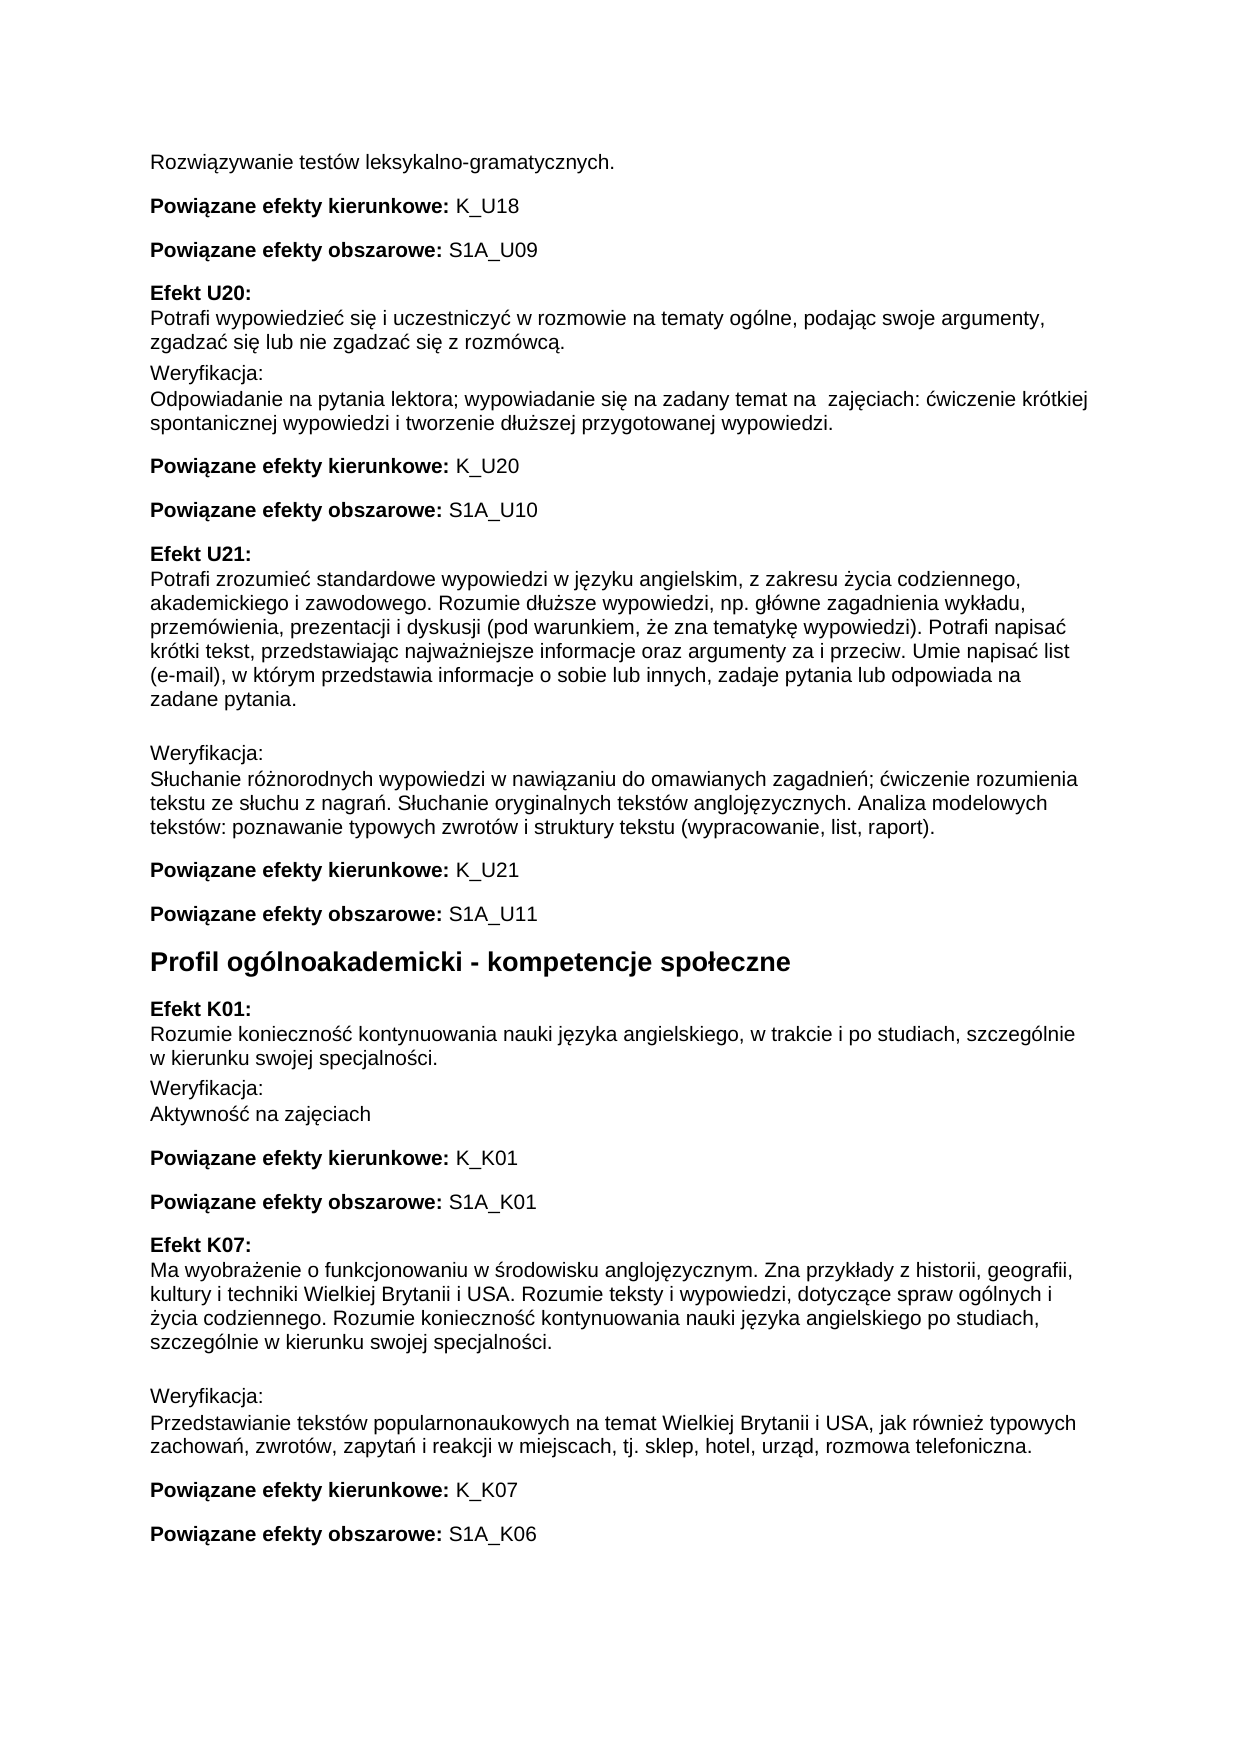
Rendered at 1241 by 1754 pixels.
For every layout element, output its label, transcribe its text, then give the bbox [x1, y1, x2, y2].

text Powiązane efekty kierunkowe: K_U21 [150, 858, 1090, 882]
text Efekt K07: [150, 1233, 1090, 1257]
text Przedstawianie tekstów popularnonaukowych na temat Wielkiej Brytanii i USA, jak również typowych zachowań, zwrotów, zapytań i reakcji w miejscach, tj. sklep, hotel, urząd, rozmowa telefoniczna. [150, 1410, 1090, 1458]
text Efekt U21: [150, 542, 1090, 566]
text Weryfikacja: [150, 1076, 1090, 1100]
text Powiązane efekty obszarowe: S1A_U10 [150, 498, 1090, 522]
text Aktywność na zajęciach [150, 1102, 1090, 1126]
text Powiązane efekty kierunkowe: K_U20 [150, 454, 1090, 478]
text Efekt K01: [150, 997, 1090, 1021]
text Weryfikacja: [150, 741, 1090, 764]
text Powiązane efekty obszarowe: S1A_U09 [150, 237, 1090, 261]
text Powiązane efekty kierunkowe: K_K01 [150, 1146, 1090, 1170]
text Powiązane efekty kierunkowe: K_K07 [150, 1478, 1090, 1502]
text Słuchanie różnorodnych wypowiedzi w nawiązaniu do omawianych zagadnień; ćwiczenie rozumienia tekstu ze słuchu z nagrań. Słuchanie oryginalnych tekstów anglojęzycznych. Analiza modelowych tekstów: poznawanie typowych zwrotów i struktury tekstu (wypracowanie, list, raport). [150, 767, 1090, 838]
text Powiązane efekty obszarowe: S1A_K01 [150, 1189, 1090, 1213]
text Powiązane efekty obszarowe: S1A_K06 [150, 1522, 1090, 1546]
text Powiązane efekty obszarowe: S1A_U11 [150, 902, 1090, 926]
text Ma wyobrażenie o funkcjonowaniu w środowisku anglojęzycznym. Zna przykłady z historii, geografii, kultury i techniki Wielkiej Brytanii i USA. Rozumie teksty i wypowiedzi, dotyczące spraw ogólnych i życia codziennego. Rozumie konieczność kontynuowania nauki języka angielskiego po studiach, szczególnie w kierunku swojej specjalności. [150, 1258, 1090, 1378]
text Odpowiadanie na pytania lektora; wypowiadanie się na zadany temat na zajęciach: ćwiczenie krótkiej spontanicznej wypowiedzi i tworzenie dłuższej przygotowanej wypowiedzi. [150, 386, 1090, 434]
text Powiązane efekty kierunkowe: K_U18 [150, 194, 1090, 218]
text Rozumie konieczność kontynuowania nauki języka angielskiego, w trakcie i po studiach, szczególnie w kierunku swojej specjalności. [150, 1022, 1090, 1070]
subtitle Profil ogólnoakademicki - kompetencje społeczne [150, 946, 1090, 977]
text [150, 150, 1090, 174]
text Efekt U20: [150, 281, 1090, 305]
text Potrafi wypowiedzieć się i uczestniczyć w rozmowie na tematy ogólne, podając swoje argumenty, zgadzać się lub nie zgadzać się z rozmówcą. [150, 306, 1090, 354]
text Weryfikacja: [150, 1384, 1090, 1408]
text Potrafi zrozumieć standardowe wypowiedzi w języku angielskim, z zakresu życia codziennego, akademickiego i zawodowego. Rozumie dłuższe wypowiedzi, np. główne zagadnienia wykładu, przemówienia, prezentacji i dyskusji (pod warunkiem, że zna tematykę wypowiedzi). Potrafi napisać krótki tekst, przedstawiając najważniejsze informacje oraz argumenty za i przeciw. Umie napisać list (e-mail), w którym przedstawia informacje o sobie lub innych, zadaje pytania lub odpowiada na zadane pytania. [150, 567, 1090, 734]
text Weryfikacja: [150, 360, 1090, 384]
